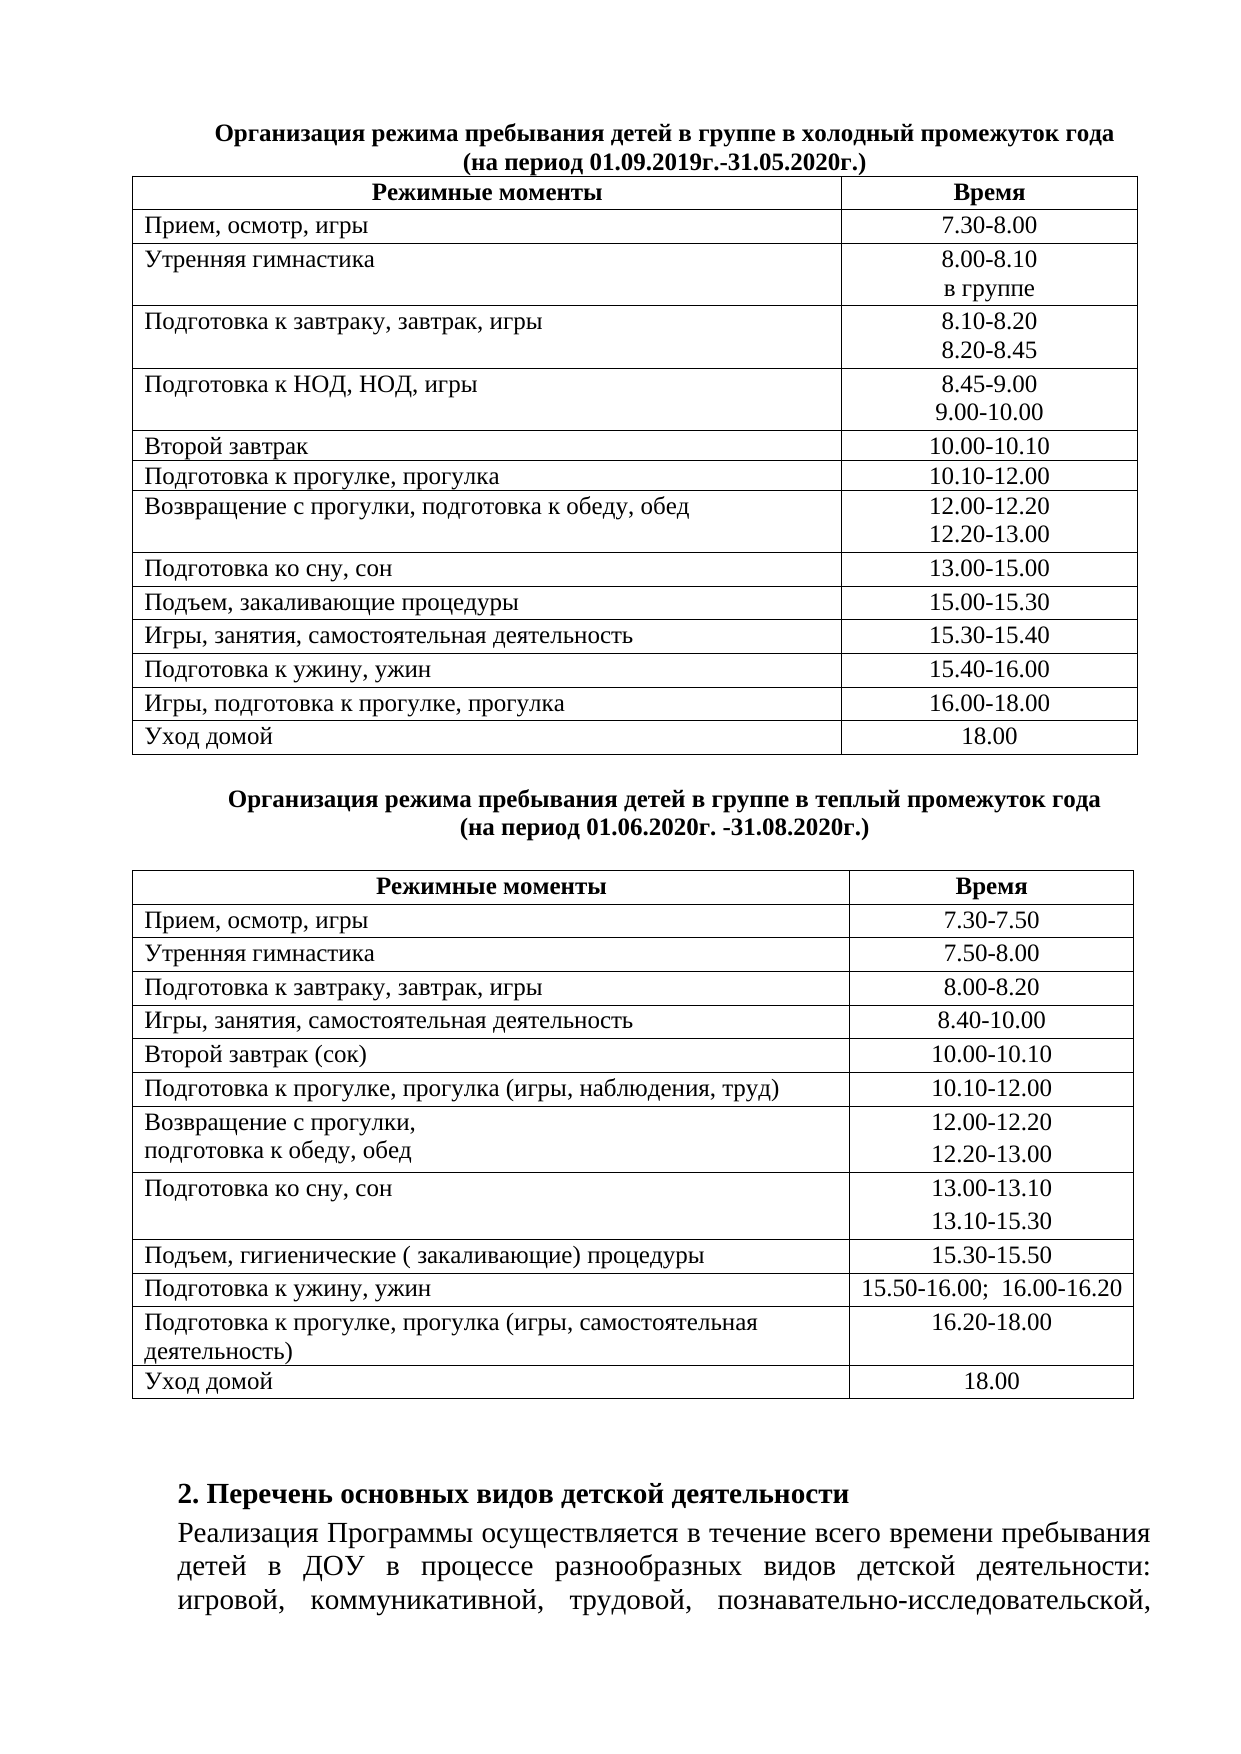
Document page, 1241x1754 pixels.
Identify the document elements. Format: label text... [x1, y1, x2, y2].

table_cell Подготовка к ужину, ужин [133, 654, 841, 687]
table_cell 16.00-18.00 [842, 688, 1137, 720]
table_header Режимные моменты [133, 177, 841, 209]
table_cell Подготовка к завтраку, завтрак, игры [133, 306, 841, 368]
table_cell Игры, занятия, самостоятельная деятельность [133, 620, 841, 653]
table_cell Подъем, гигиенические ( закаливающие) процедуры [133, 1240, 849, 1272]
table_cell 16.20-18.00 [850, 1307, 1133, 1365]
table_cell 15.30-15.50 [850, 1240, 1133, 1272]
table_cell Подготовка ко сну, сон [133, 1173, 849, 1239]
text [177, 1515, 1152, 1616]
table_cell Подготовка к ужину, ужин [133, 1274, 849, 1306]
table_cell 18.00 [842, 721, 1137, 754]
table_cell Подготовка к прогулке, прогулка (игры, наблюдения, труд) [133, 1073, 849, 1106]
table_cell Утренняя гимнастика [133, 938, 849, 971]
table_cell Утренняя гимнастика [133, 244, 841, 305]
text (на период 01.06.2020г. -31.08.2020г.) [177, 812, 1152, 841]
table_cell 15.50-16.00; 16.00-16.20 [850, 1274, 1133, 1306]
table_cell Подготовка к НОД, НОД, игры [133, 369, 841, 430]
table_cell 10.10-12.00 [842, 461, 1137, 490]
table_cell 7.30-7.50 [850, 905, 1133, 937]
text 2. Перечень основных видов детской деятельности [177, 1476, 1152, 1510]
table_cell Второй завтрак (сок) [133, 1039, 849, 1072]
text (на период 01.09.2019г.-31.05.2020г.) [177, 147, 1152, 176]
table_cell Игры, занятия, самостоятельная деятельность [133, 1006, 849, 1038]
table_cell 8.00-8.20 [850, 972, 1133, 1004]
table_cell Игры, подготовка к прогулке, прогулка [133, 688, 841, 720]
table_cell Уход домой [133, 721, 841, 754]
table_header Режимные моменты [133, 871, 849, 904]
table_cell 7.30-8.00 [842, 210, 1137, 243]
table_cell 8.45-9.00 9.00-10.00 [842, 369, 1137, 430]
table_cell 13.00-13.10 13.10-15.30 [850, 1173, 1133, 1239]
text Организация режима пребывания детей в группе в холодный промежуток года [177, 118, 1152, 147]
table_cell 18.00 [850, 1366, 1133, 1398]
table_cell Подъем, закаливающие процедуры [133, 587, 841, 619]
table_cell 10.10-12.00 [850, 1073, 1133, 1106]
table_cell 12.00-12.20 12.20-13.00 [850, 1107, 1133, 1172]
table_cell Подготовка ко сну, сон [133, 553, 841, 586]
table_cell Прием, осмотр, игры [133, 210, 841, 243]
table_cell Подготовка к прогулке, прогулка [133, 461, 841, 490]
table_cell 10.00-10.10 [850, 1039, 1133, 1072]
table_cell 15.40-16.00 [842, 654, 1137, 687]
text Организация режима пребывания детей в группе в теплый промежуток года [177, 784, 1152, 812]
table_cell Возвращение с прогулки, подготовка к обеду, обед [133, 491, 841, 552]
table_cell 15.30-15.40 [842, 620, 1137, 653]
table_cell Возвращение с прогулки, подготовка к обеду, обед [133, 1107, 849, 1172]
table_cell Прием, осмотр, игры [133, 905, 849, 937]
table_cell Второй завтрак [133, 431, 841, 460]
table_cell 8.00-8.10 в группе [842, 244, 1137, 305]
table_cell 8.40-10.00 [850, 1006, 1133, 1038]
table_cell Подготовка к завтраку, завтрак, игры [133, 972, 849, 1004]
table_header Время [850, 871, 1133, 904]
table_cell 7.50-8.00 [850, 938, 1133, 971]
table_cell 10.00-10.10 [842, 431, 1137, 460]
table_cell 8.10-8.20 8.20-8.45 [842, 306, 1137, 368]
table_header Время [842, 177, 1137, 209]
table_cell 13.00-15.00 [842, 553, 1137, 586]
table_cell Уход домой [133, 1366, 849, 1398]
table_cell 12.00-12.20 12.20-13.00 [842, 491, 1137, 552]
table_cell Подготовка к прогулке, прогулка (игры, самостоятельная деятельность) [133, 1307, 849, 1365]
table_cell 15.00-15.30 [842, 587, 1137, 619]
